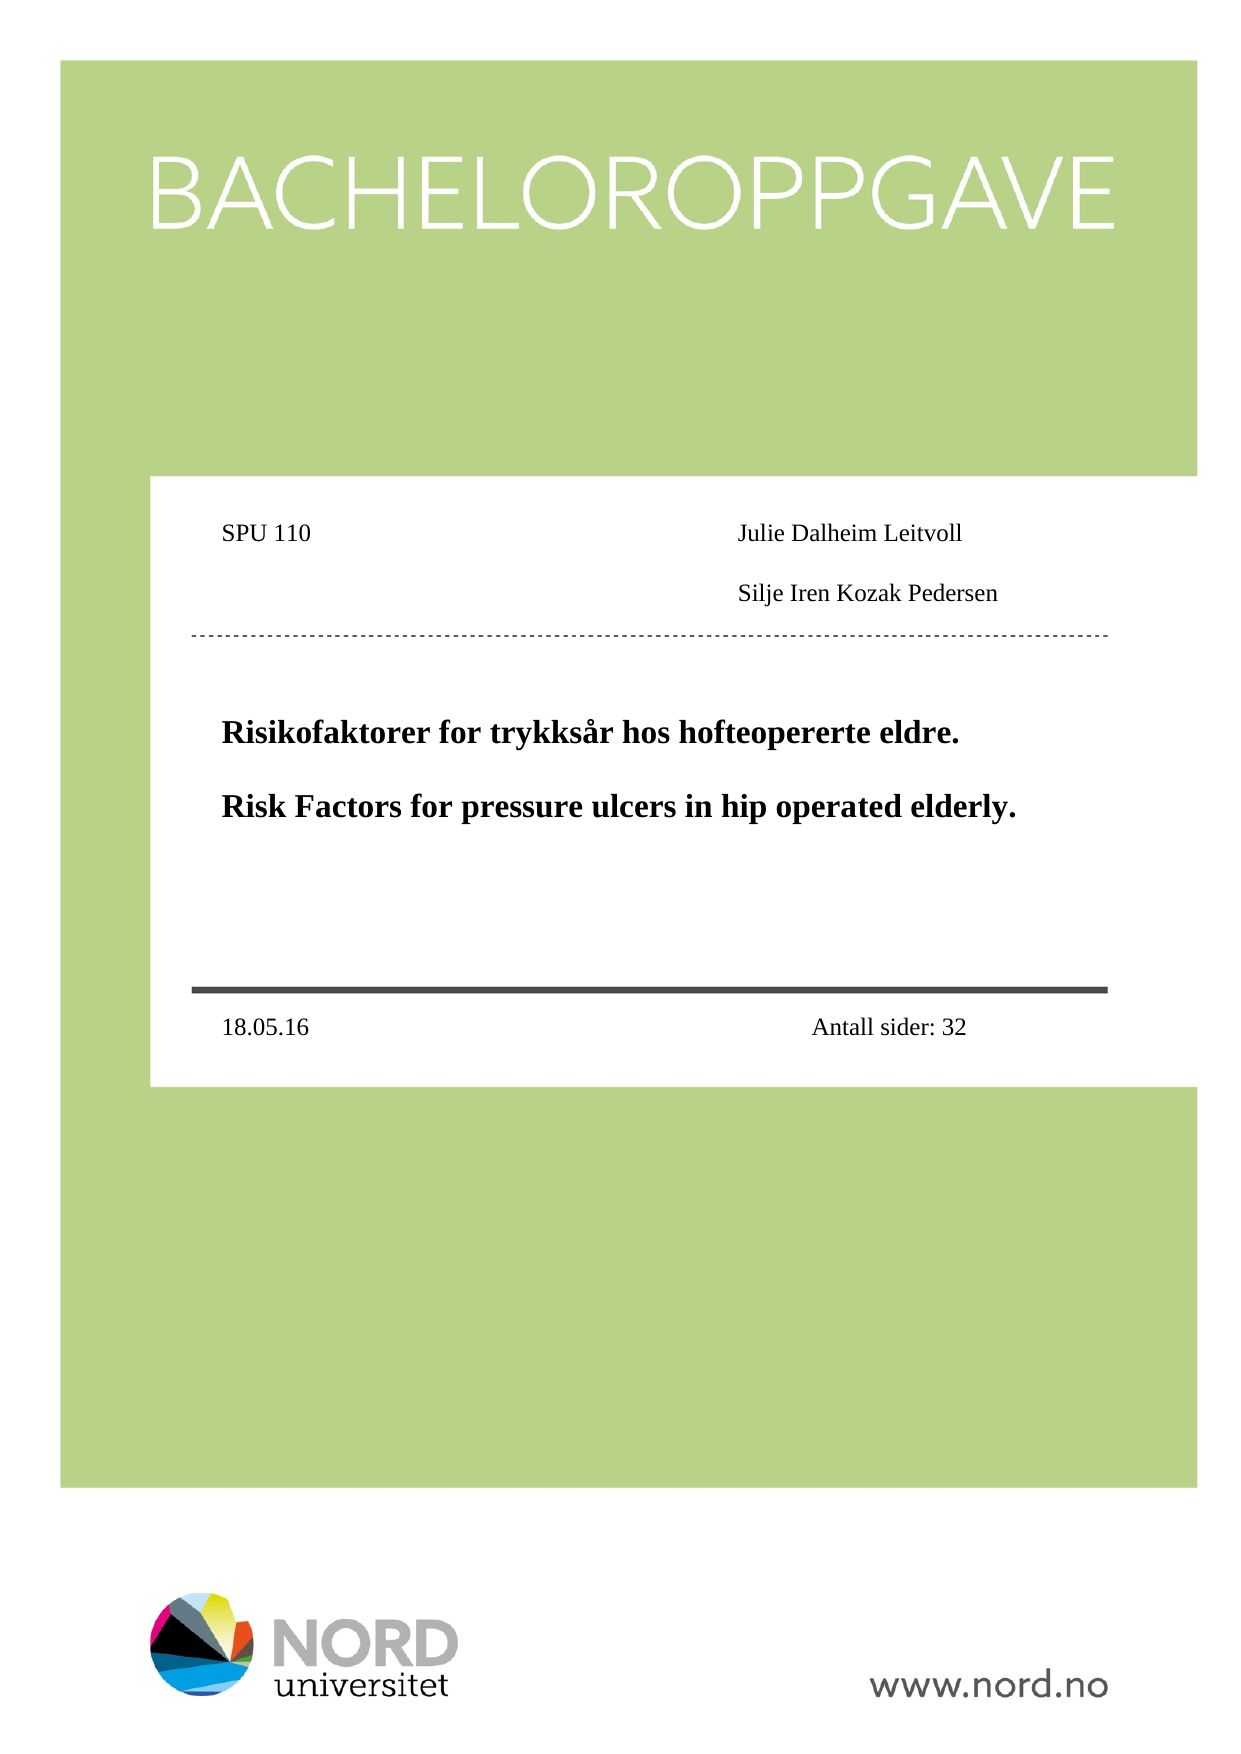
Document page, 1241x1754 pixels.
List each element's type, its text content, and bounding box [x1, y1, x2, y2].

picture [0, 0, 1241, 1754]
text Risikofaktorer for trykksår hos hofteopererte eldre. [148, 712, 1093, 751]
text Risk Factors for pressure ulcers in hip operated elderly. [148, 786, 1093, 825]
text Silje Iren Kozak Pedersen [221, 578, 1093, 607]
text 18.05.16 Antall sider: 32 [148, 1012, 1093, 1041]
text SPU 110 Julie Dalheim Leitvoll [221, 518, 1093, 547]
